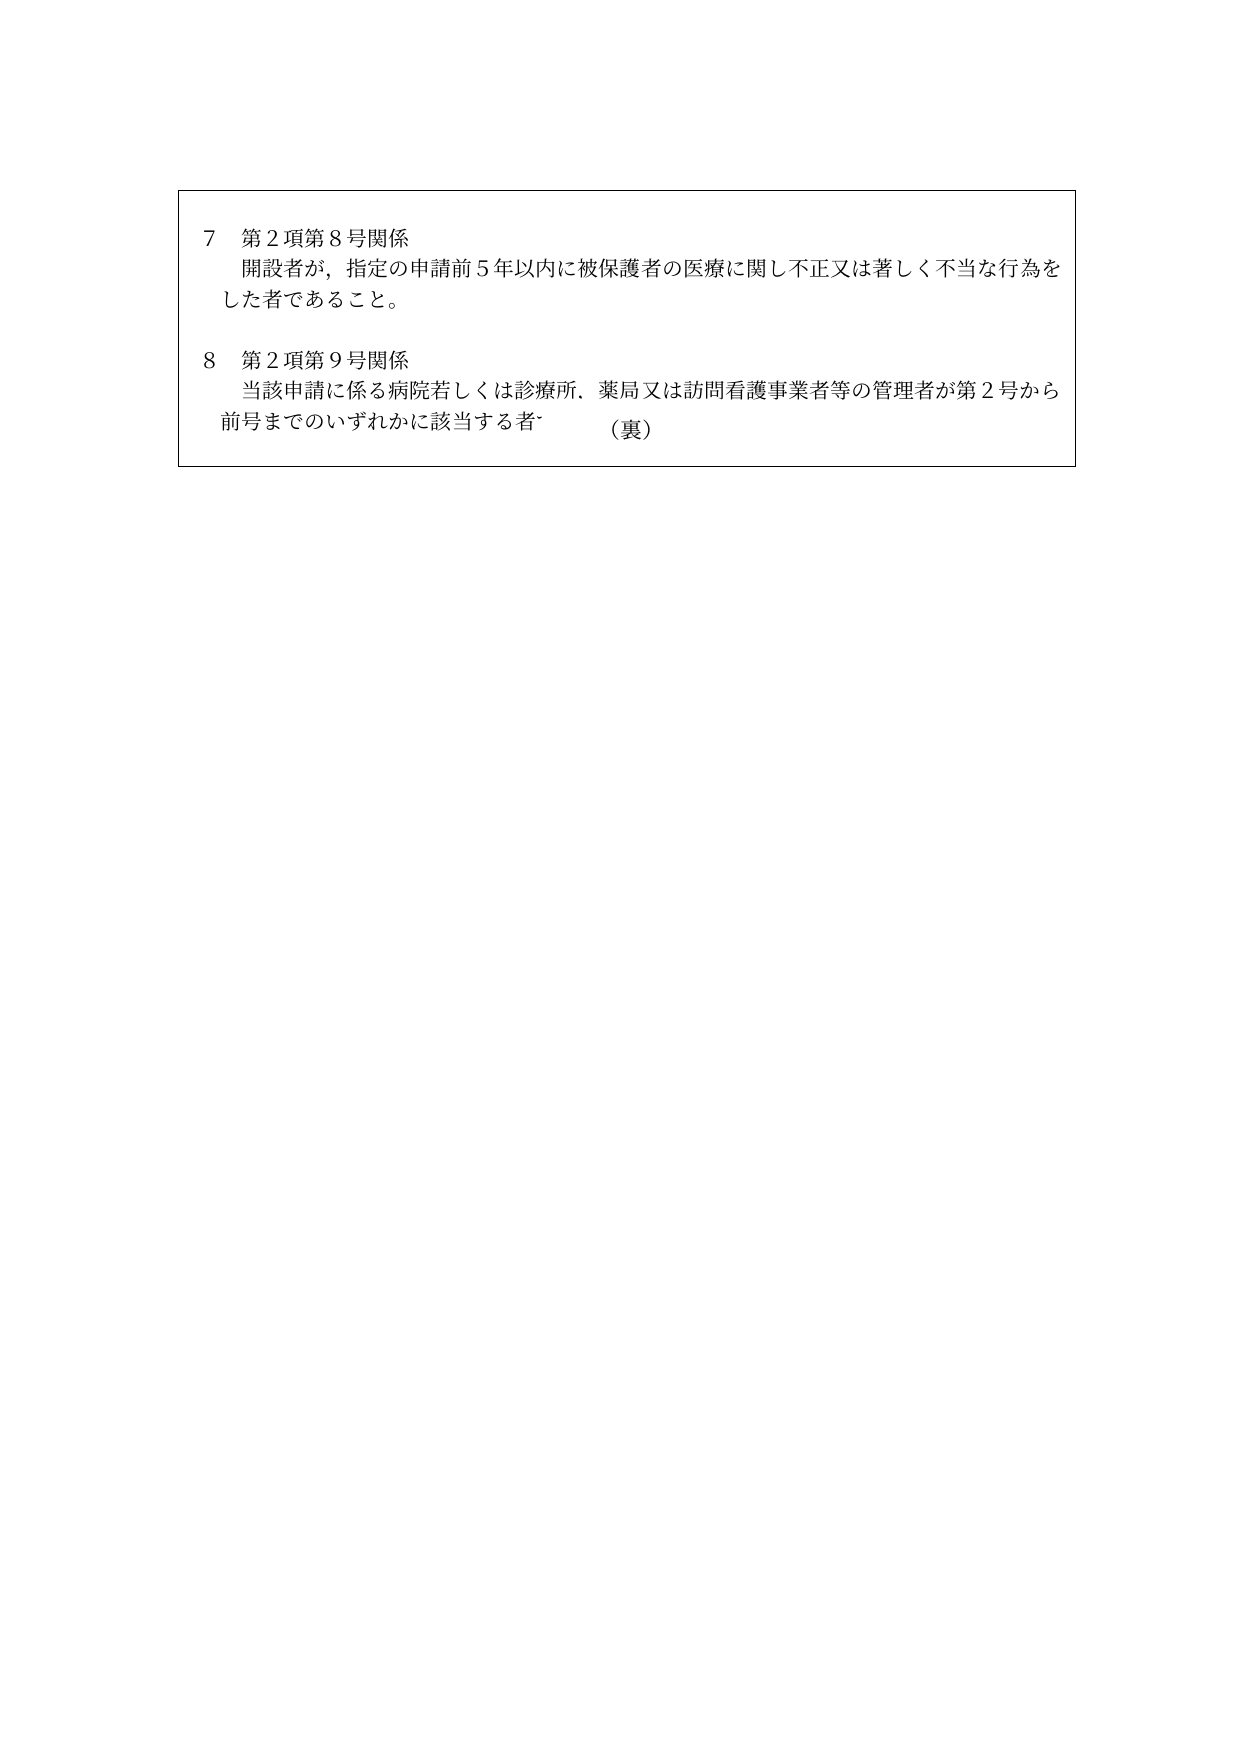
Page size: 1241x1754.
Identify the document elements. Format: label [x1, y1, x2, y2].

table_cell [179, 191, 1075, 466]
